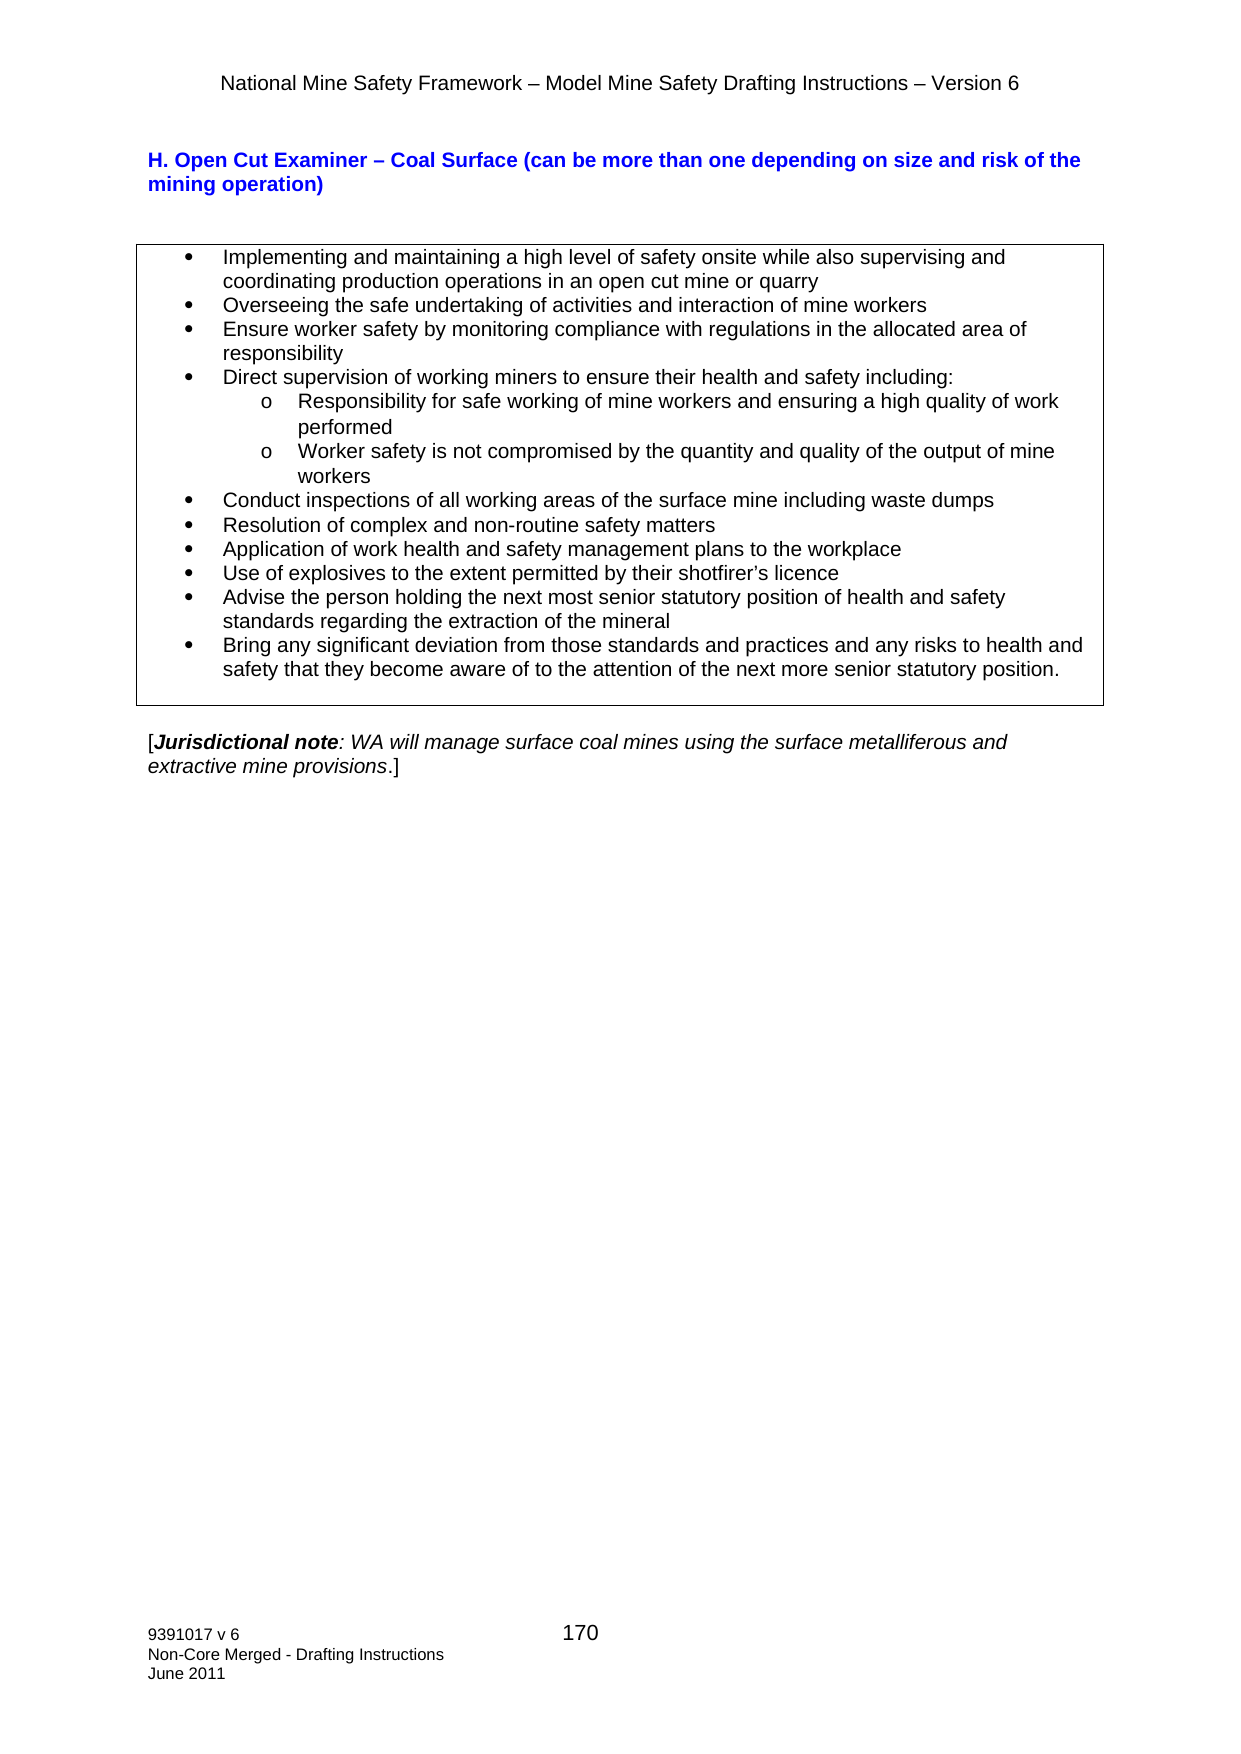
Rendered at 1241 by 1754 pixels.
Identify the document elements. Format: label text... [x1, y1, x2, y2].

text [Jurisdictional note: WA will manage surface coal mines using the surface metalliferous and extractive mine provisions.]I. Underground Mine Manager – All Metalliferous and extractive underground mines (not including opal or gemstone mines with less than 5 persons) [148, 729, 1092, 777]
text H. Open Cut Examiner – Coal Surface (can be more than one depending on size and risk of the mining operation) [148, 148, 1092, 196]
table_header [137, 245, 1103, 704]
